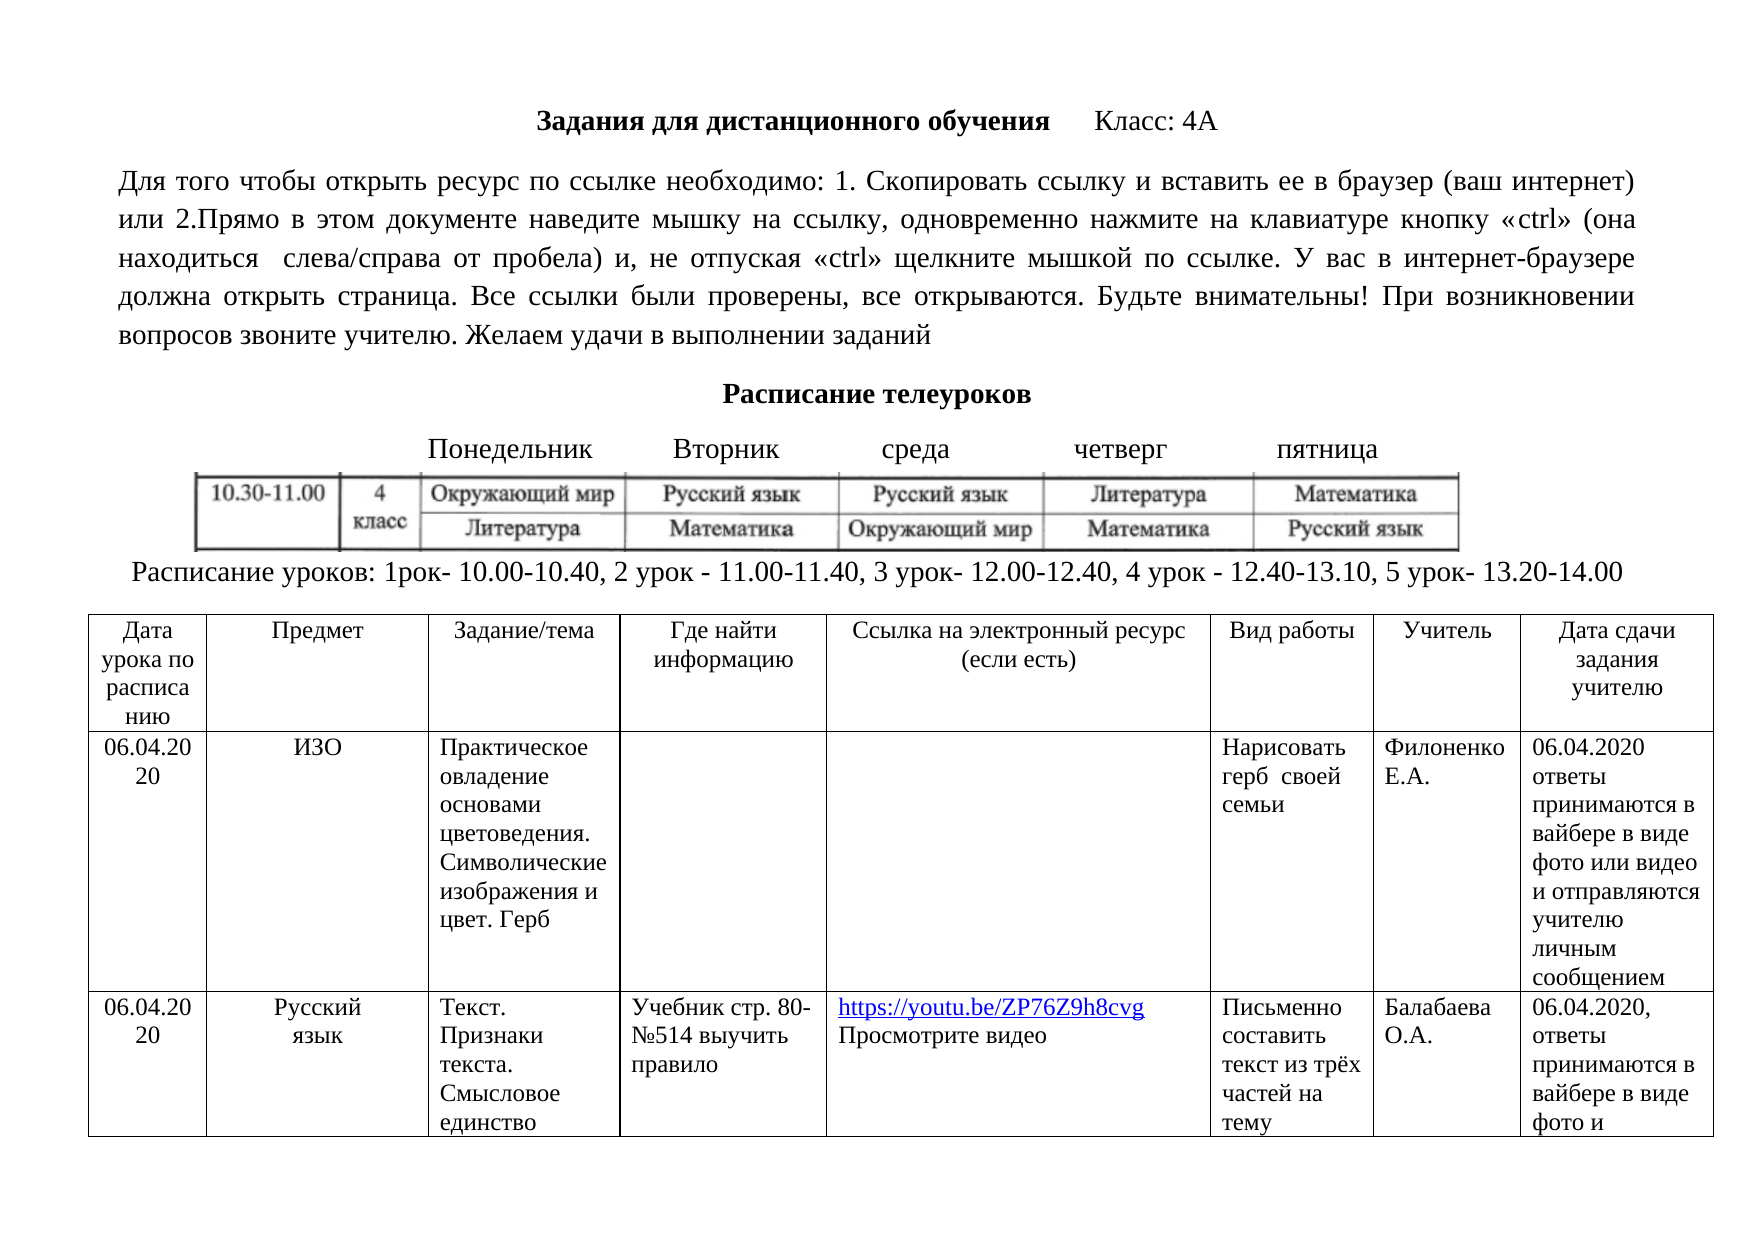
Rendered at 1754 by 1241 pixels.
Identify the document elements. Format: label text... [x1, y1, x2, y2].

table_cell Русский язык [207, 992, 428, 1136]
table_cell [827, 992, 1210, 1136]
table_cell Филоненко Е.А. [1374, 732, 1520, 991]
table_cell 06.04.2020 ответы принимаются в вайбере в виде фото или видео и отправляются учителю личным сообщением [1521, 732, 1713, 991]
table_header Задание/тема [429, 615, 619, 731]
table_header Вид работы [1211, 615, 1373, 731]
text Для того чтобы открыть ресурс по ссылке необходимо: 1. Скопировать ссылку и вставить ее в браузер (ваш интернет) или 2.Прямо в этом документе наведите мышку на ссылку, одновременно нажмите на клавиатуре кнопку «ctrl» (она находиться слева/справа от пробела) и, не отпуская «ctrl» щелкните мышкой по ссылке. У вас в интернет-браузере должна открыть страница. Все ссылки были проверены, все открываются. Будьте внимательны! При возникновении вопросов звоните учителю. Желаем удачи в выполнении заданий [118, 163, 1636, 351]
text Задания для дистанционного обучения Класс: 4А [118, 103, 1636, 137]
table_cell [1211, 992, 1373, 1136]
table_header Дата урока по расписанию [89, 615, 206, 731]
text Расписание телеуроков [118, 376, 1636, 410]
table_header Где найти информацию [621, 615, 826, 731]
table_cell Практическое овладение основами цветоведения. Символические изображения и цвет. Герб [429, 732, 619, 991]
table_header Предмет [207, 615, 428, 731]
table_header Учитель [1374, 615, 1520, 731]
table_header Дата сдачи задания учителю [1521, 615, 1713, 731]
picture [156, 472, 1488, 552]
table_header Ссылка на электронный ресурс (если есть) [827, 615, 1210, 731]
table_cell ИЗО [207, 732, 428, 991]
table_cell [621, 992, 826, 1136]
table_cell 06.04.2020 [89, 992, 206, 1136]
table_cell [621, 732, 826, 991]
table_cell Балабаева О.А. [1374, 992, 1520, 1136]
table_cell Нарисовать герб своей семьи [1211, 732, 1373, 991]
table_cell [1521, 992, 1713, 1136]
text Расписание уроков: 1рок- 10.00-10.40, 2 урок - 11.00-11.40, 3 урок- 12.00-12.40, 4 урок - 12.40-13.10, 5 урок- 13.20-14.00 [118, 554, 1636, 588]
table_cell [827, 732, 1210, 991]
table_cell 06.04.2020 [89, 732, 206, 991]
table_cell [429, 992, 619, 1136]
